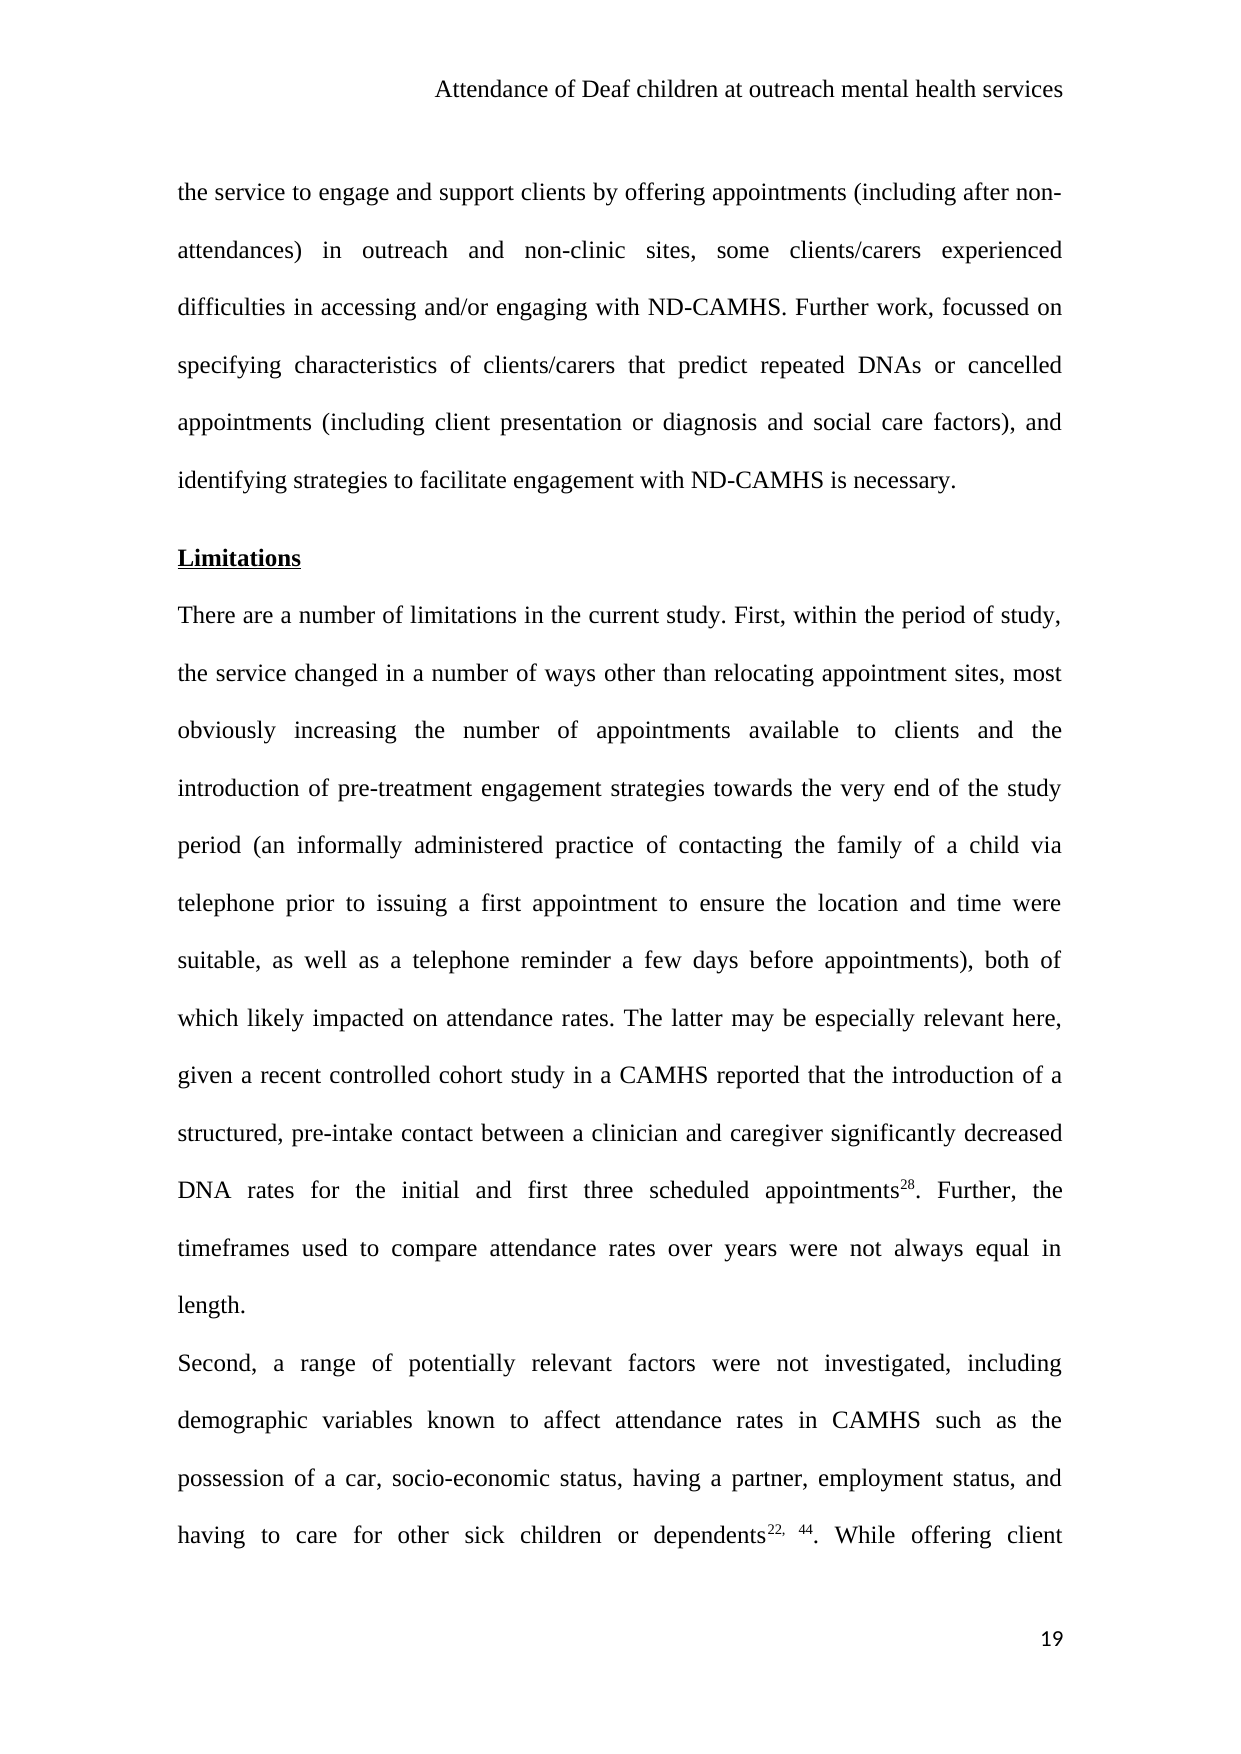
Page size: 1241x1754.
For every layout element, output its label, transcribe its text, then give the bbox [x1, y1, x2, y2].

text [177, 177, 1063, 493]
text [177, 1348, 1063, 1549]
text There are a number of limitations in the current study. First, within the period of study, the service changed in a number of ways other than relocating appointment sites, most obviously increasing the number of appointments available to clients and the introduction of pre-treatment engagement strategies towards the very end of the study period (an informally administered practice of contacting the family of a child via telephone prior to issuing a first appointment to ensure the location and time were suitable, as well as a telephone reminder a few days before appointments), both of which likely impacted on attendance rates. The latter may be especially relevant here, given a recent controlled cohort study in a CAMHS reported that the introduction of a structured, pre-intake contact between a clinician and caregiver significantly decreased DNA rates for the initial and first three scheduled appointments28. Further, the timeframes used to compare attendance rates over years were not always equal in length. [177, 601, 1063, 1319]
text Limitations [177, 543, 1063, 572]
